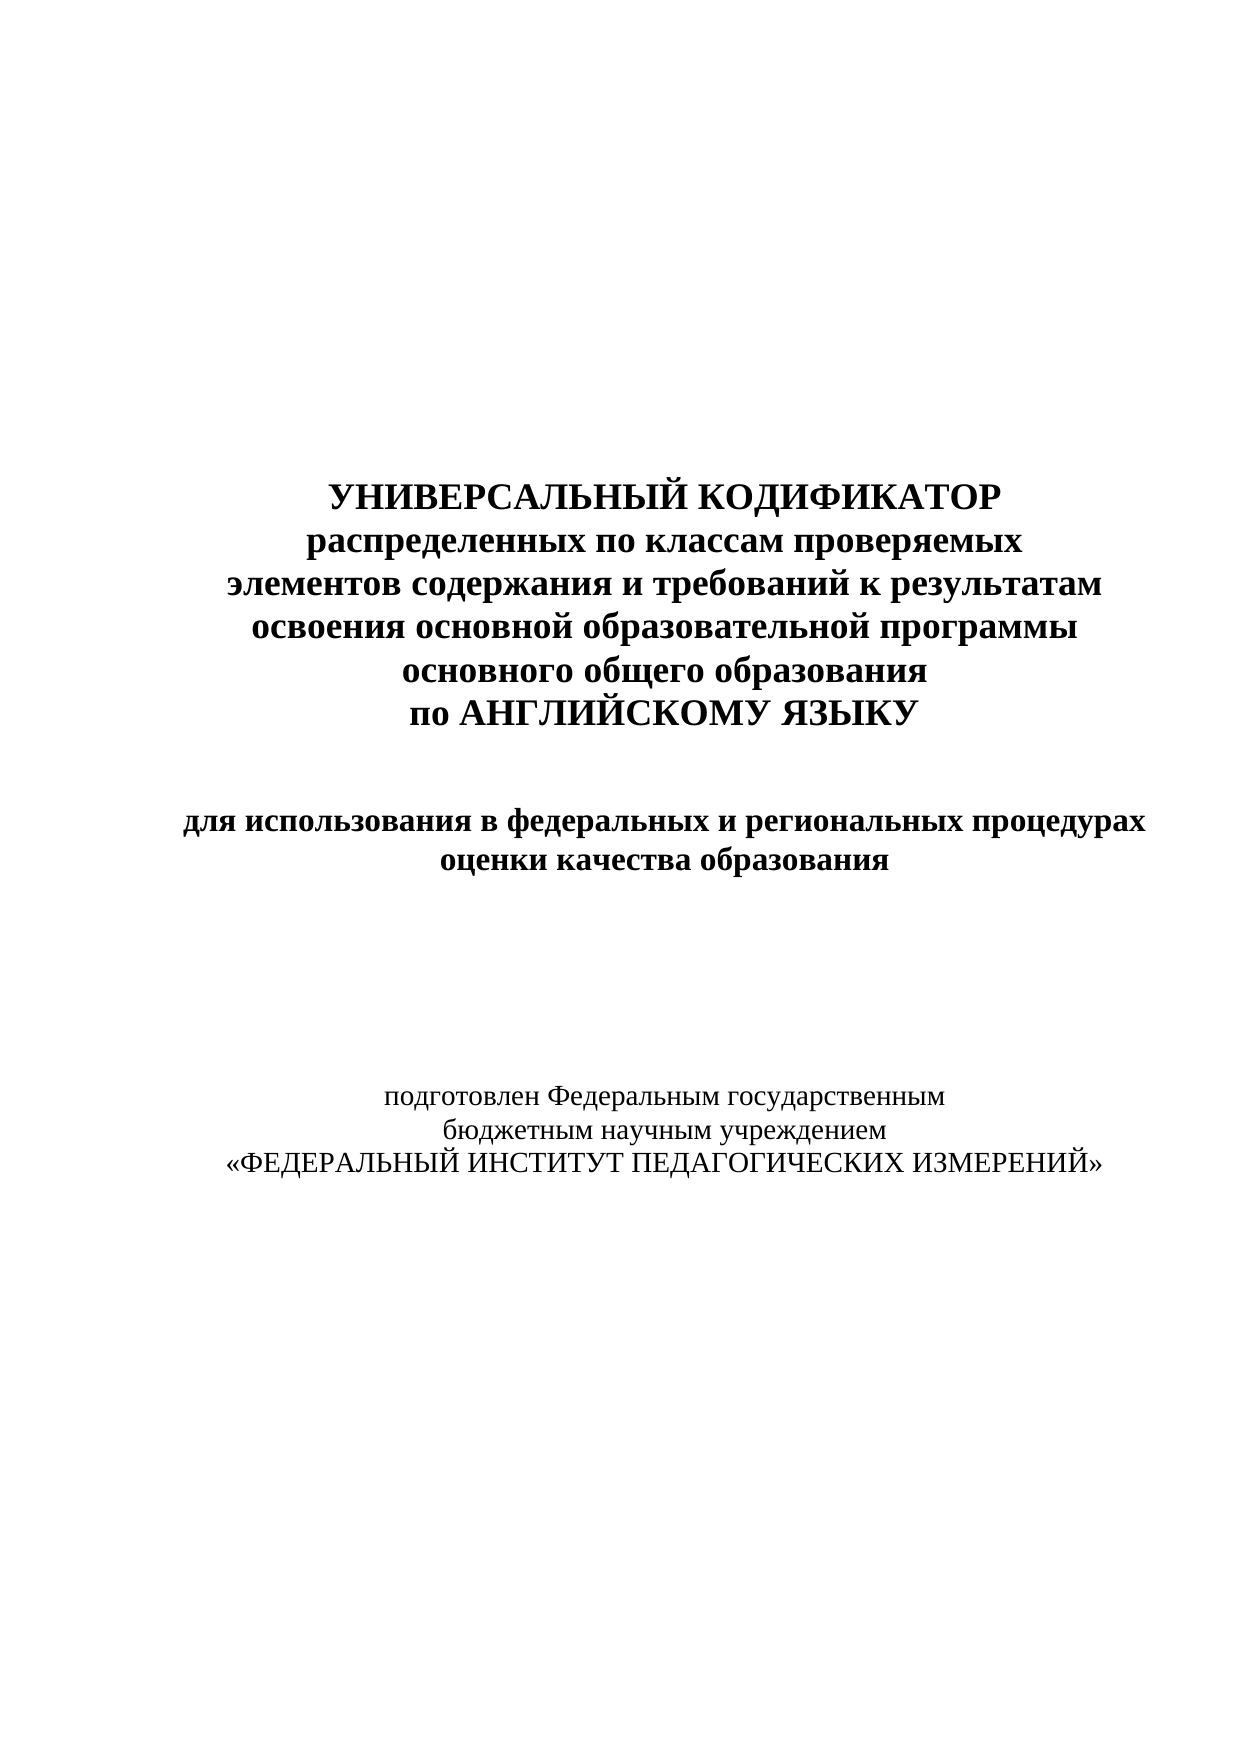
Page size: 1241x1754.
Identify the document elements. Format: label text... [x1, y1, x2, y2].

text для использования в федеральных и региональных процедурах оценки качества образования [183, 800, 1146, 877]
text УНИВЕРСАЛЬНЫЙ КОДИФИКАТОР [214, 474, 1115, 518]
text по АНГЛИЙСКОМУ ЯЗЫКУ [213, 690, 1115, 733]
text подготовлен Федеральным государственным бюджетным научным учреждением [305, 1078, 1024, 1146]
text распределенных по классам проверяемых элементов содержания и требований к результатам освоения основной образовательной программы основного общего образования [214, 518, 1115, 690]
text «ФЕДЕРАЛЬНЫЙ ИНСТИТУТ ПЕДАГОГИЧЕСКИХ ИЗМЕРЕНИЙ» [213, 1146, 1115, 1179]
